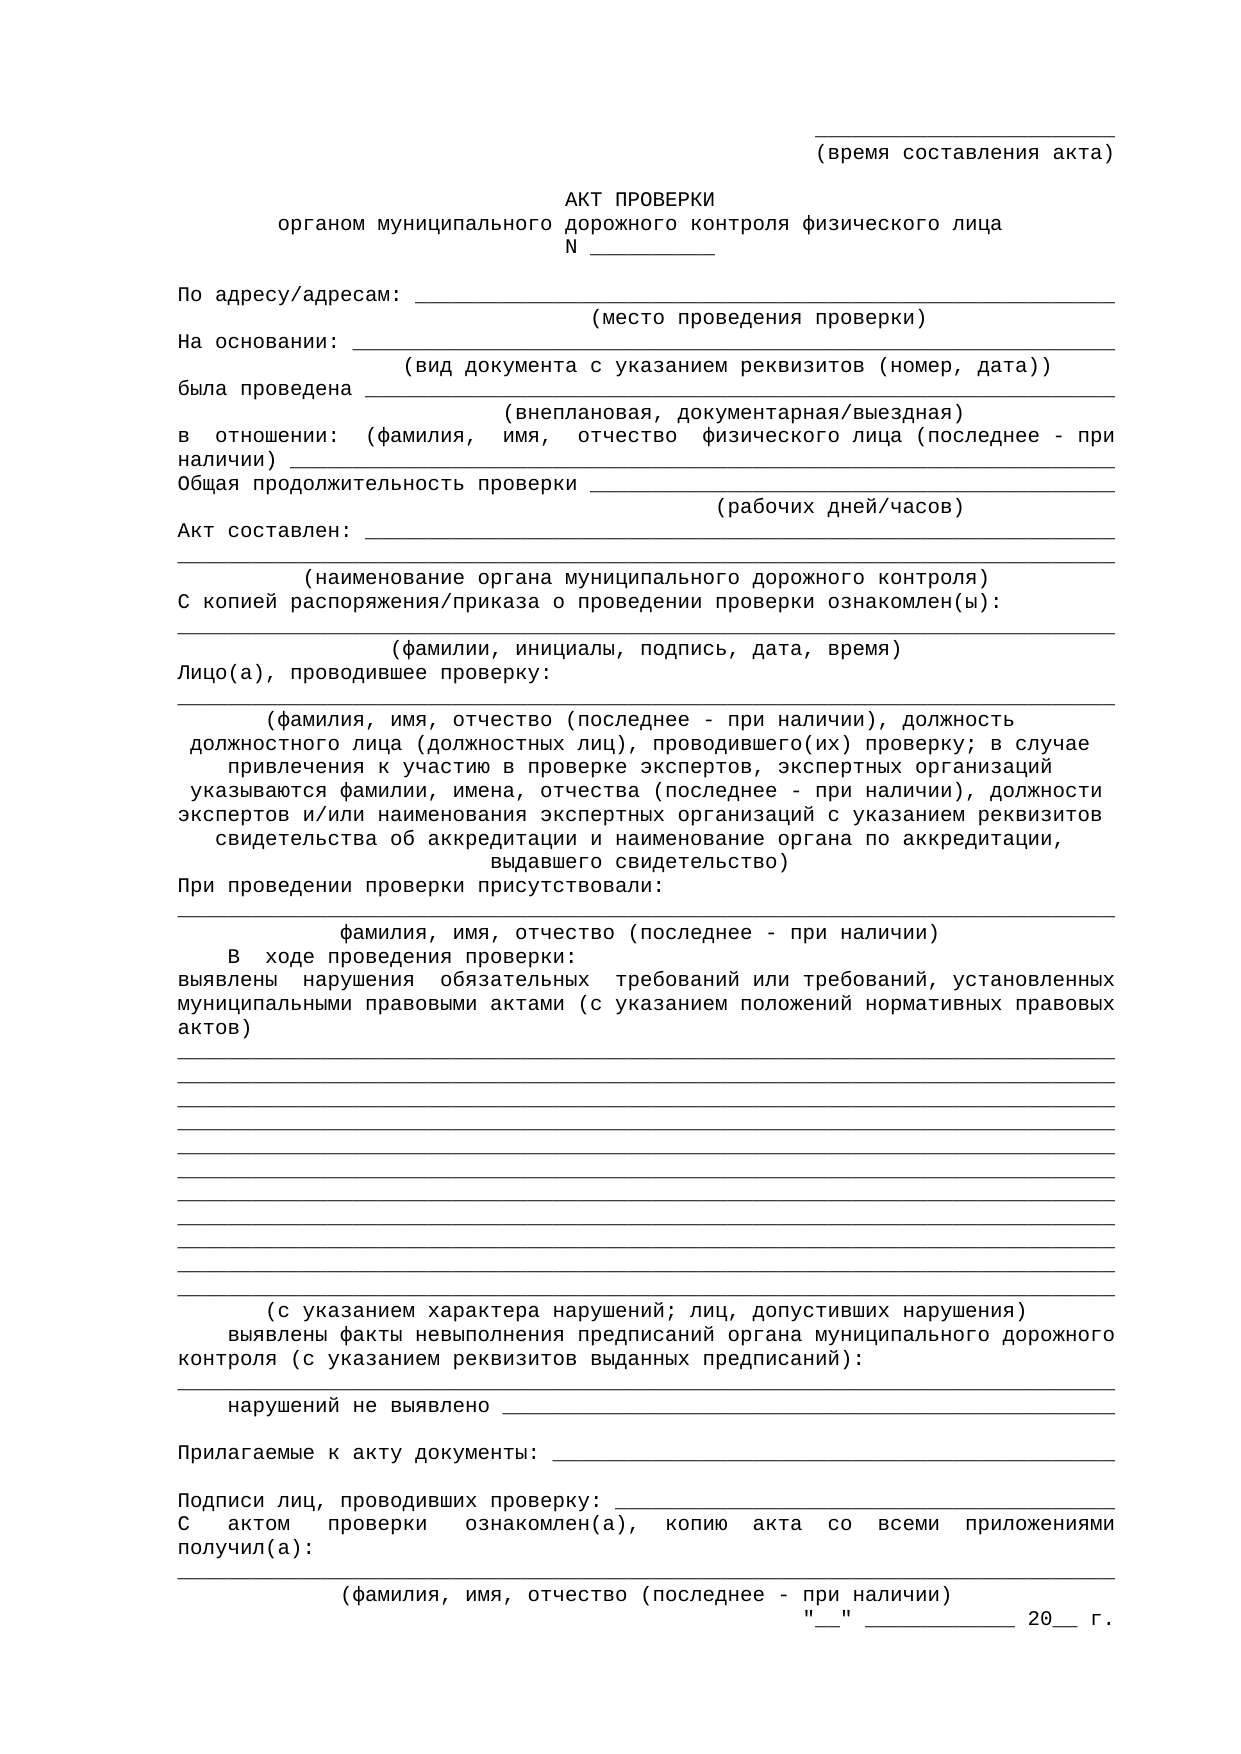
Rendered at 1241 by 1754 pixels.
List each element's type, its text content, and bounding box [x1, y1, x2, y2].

text ___________________________________________________________________________ [177, 1040, 1152, 1064]
text ___________________________________________________________________________ [177, 1371, 1152, 1395]
text актов) [177, 1017, 1152, 1040]
text была проведена ____________________________________________________________ [177, 378, 1152, 402]
text ___________________________________________________________________________ [177, 1253, 1152, 1277]
text указываются фамилии, имена, отчества (последнее - при наличии), должности [177, 780, 1152, 804]
text ___________________________________________________________________________ [177, 1088, 1152, 1111]
text ___________________________________________________________________________ [177, 1064, 1152, 1088]
text ___________________________________________________________________________ [177, 686, 1152, 709]
text выявлены нарушения обязательных требований или требований, установленных [177, 969, 1152, 993]
text свидетельства об аккредитации и наименование органа по аккредитации, [177, 827, 1152, 851]
text ___________________________________________________________________________ [177, 1206, 1152, 1229]
text Прилагаемые к акту документы: _____________________________________________ [177, 1442, 1152, 1466]
text ___________________________________________________________________________ [177, 615, 1152, 638]
text (с указанием характера нарушений; лиц, допустивших нарушения) [177, 1300, 1152, 1324]
text муниципальными правовыми актами (с указанием положений нормативных правовых [177, 993, 1152, 1017]
text С копией распоряжения/приказа о проведении проверки ознакомлен(ы): [177, 591, 1152, 615]
text В ходе проведения проверки: [177, 946, 1152, 969]
text ___________________________________________________________________________ [177, 898, 1152, 922]
text "__" ____________ 20__ г. [177, 1608, 1152, 1631]
text (место проведения проверки) [177, 307, 1152, 331]
text ___________________________________________________________________________ [177, 1158, 1152, 1182]
text ___________________________________________________________________________ [177, 1135, 1152, 1158]
text Акт составлен: ____________________________________________________________ [177, 520, 1152, 544]
text АКТ ПРОВЕРКИ [177, 189, 1152, 213]
text ___________________________________________________________________________ [177, 1277, 1152, 1300]
text N __________ [177, 236, 1152, 260]
text (рабочих дней/часов) [177, 496, 1152, 520]
text (фамилии, инициалы, подпись, дата, время) [177, 638, 1152, 662]
text органом муниципального дорожного контроля физического лица [177, 213, 1152, 236]
text в отношении: (фамилия, имя, отчество физического лица (последнее - при [177, 426, 1152, 449]
text ___________________________________________________________________________ [177, 1182, 1152, 1206]
text (фамилия, имя, отчество (последнее - при наличии) [177, 1584, 1152, 1608]
text (наименование органа муниципального дорожного контроля) [177, 567, 1152, 591]
text выявлены факты невыполнения предписаний органа муниципального дорожного [177, 1324, 1152, 1348]
text выдавшего свидетельство) [177, 851, 1152, 875]
text Подписи лиц, проводивших проверку: ________________________________________ [177, 1489, 1152, 1513]
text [177, 1561, 1152, 1584]
text ___________________________________________________________________________ [177, 1111, 1152, 1135]
text экспертов и/или наименования экспертных организаций с указанием реквизитов [177, 804, 1152, 827]
text (время составления акта) [177, 142, 1152, 165]
text должностного лица (должностных лиц), проводившего(их) проверку; в случае [177, 733, 1152, 757]
text По адресу/адресам: ________________________________________________________ [177, 284, 1152, 307]
text Общая продолжительность проверки __________________________________________ [177, 473, 1152, 496]
text Лицо(а), проводившее проверку: [177, 662, 1152, 686]
text наличии) __________________________________________________________________ [177, 449, 1152, 473]
text ________________________ [177, 118, 1152, 142]
text контроля (с указанием реквизитов выданных предписаний): [177, 1348, 1152, 1371]
text получил(а): [177, 1537, 1152, 1561]
text ___________________________________________________________________________ [177, 544, 1152, 567]
text (вид документа с указанием реквизитов (номер, дата)) [177, 354, 1152, 378]
text (фамилия, имя, отчество (последнее - при наличии), должность [177, 709, 1152, 733]
text нарушений не выявлено _________________________________________________ [177, 1395, 1152, 1419]
text (внеплановая, документарная/выездная) [177, 402, 1152, 426]
text привлечения к участию в проверке экспертов, экспертных организаций [177, 757, 1152, 780]
text ___________________________________________________________________________ [177, 1229, 1152, 1253]
text При проведении проверки присутствовали: [177, 875, 1152, 898]
text С актом проверки ознакомлен(а), копию акта со всеми приложениями [177, 1513, 1152, 1537]
text На основании: _____________________________________________________________ [177, 331, 1152, 354]
text фамилия, имя, отчество (последнее - при наличии) [177, 922, 1152, 946]
